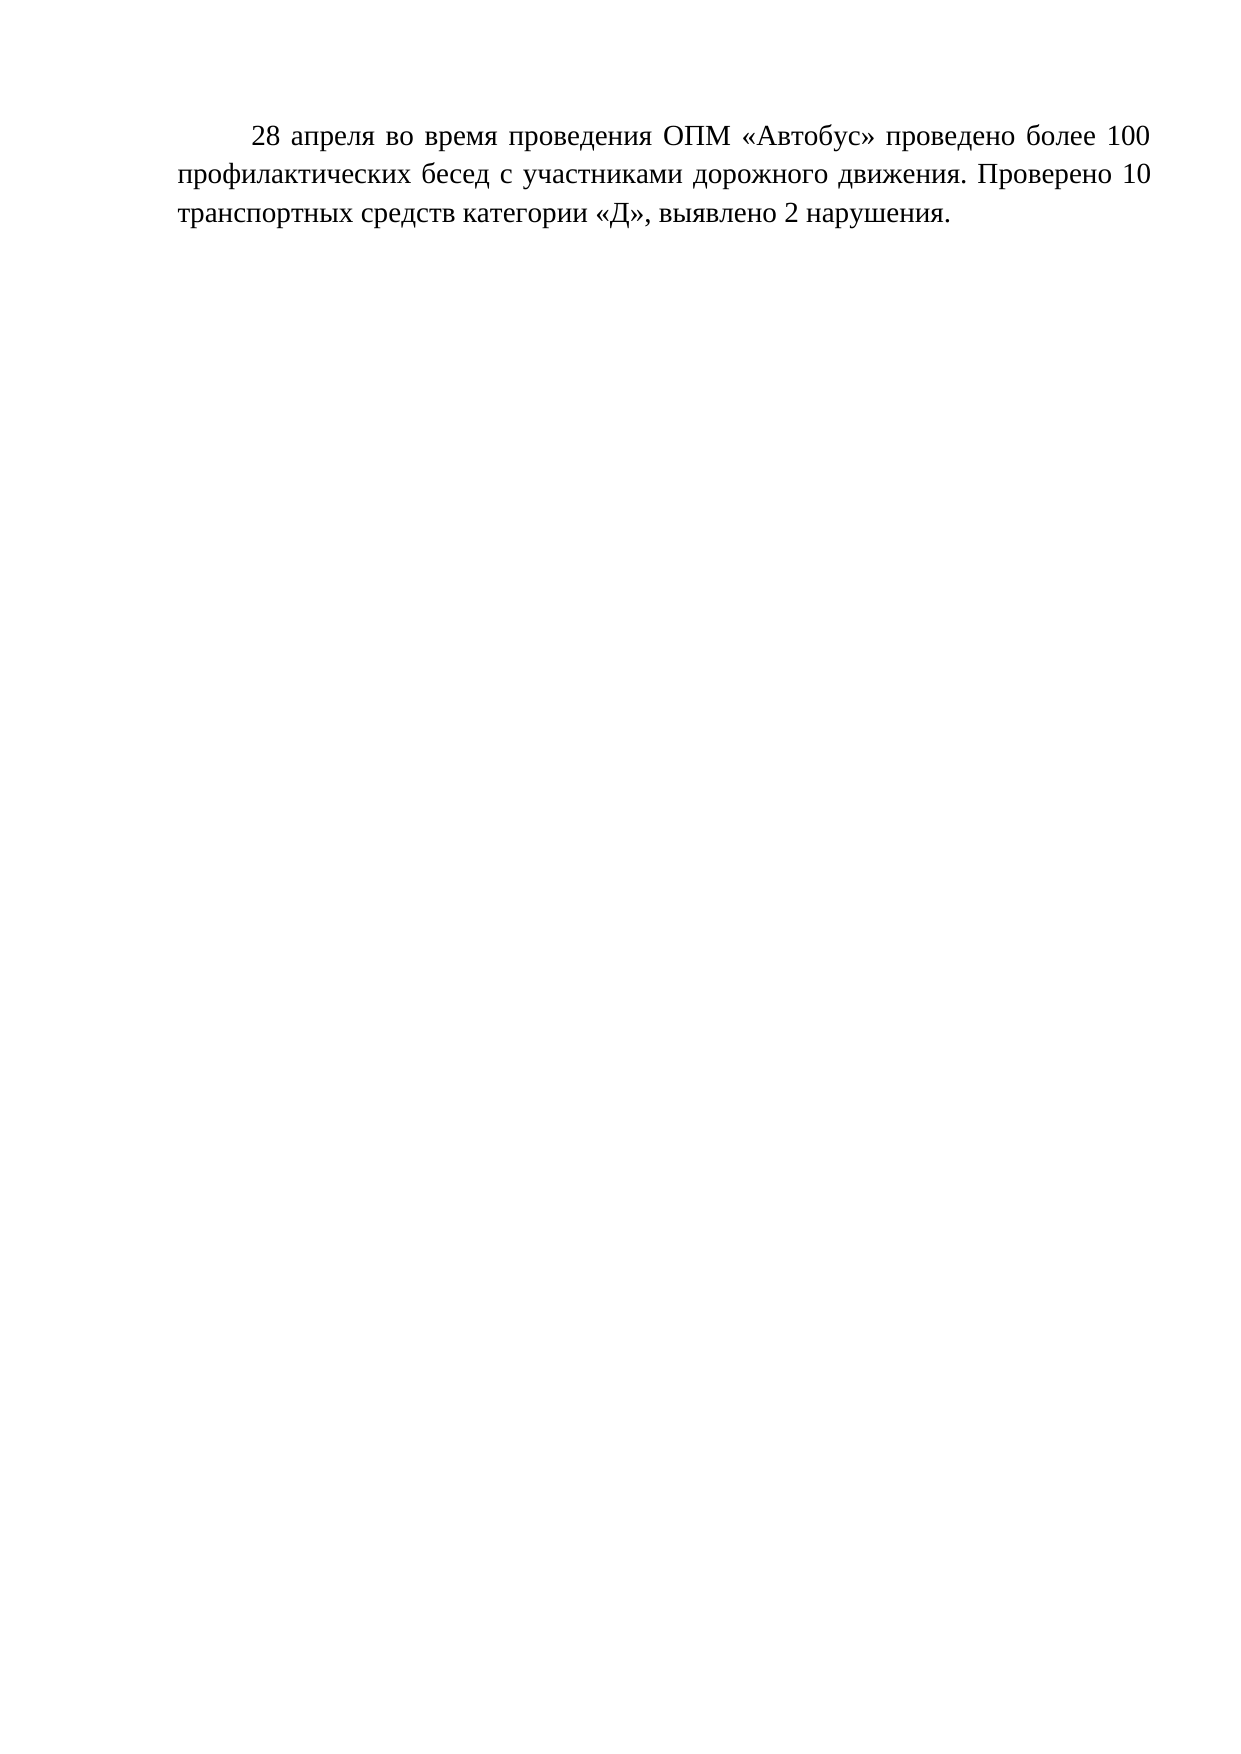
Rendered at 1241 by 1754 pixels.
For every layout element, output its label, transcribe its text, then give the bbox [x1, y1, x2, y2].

text 28 апреля во время проведения ОПМ «Автобус» проведено более 100 профилактических бесед с участниками дорожного движения. Проверено 10 транспортных средств категории «Д», выявлено 2 нарушения. [177, 118, 1152, 229]
